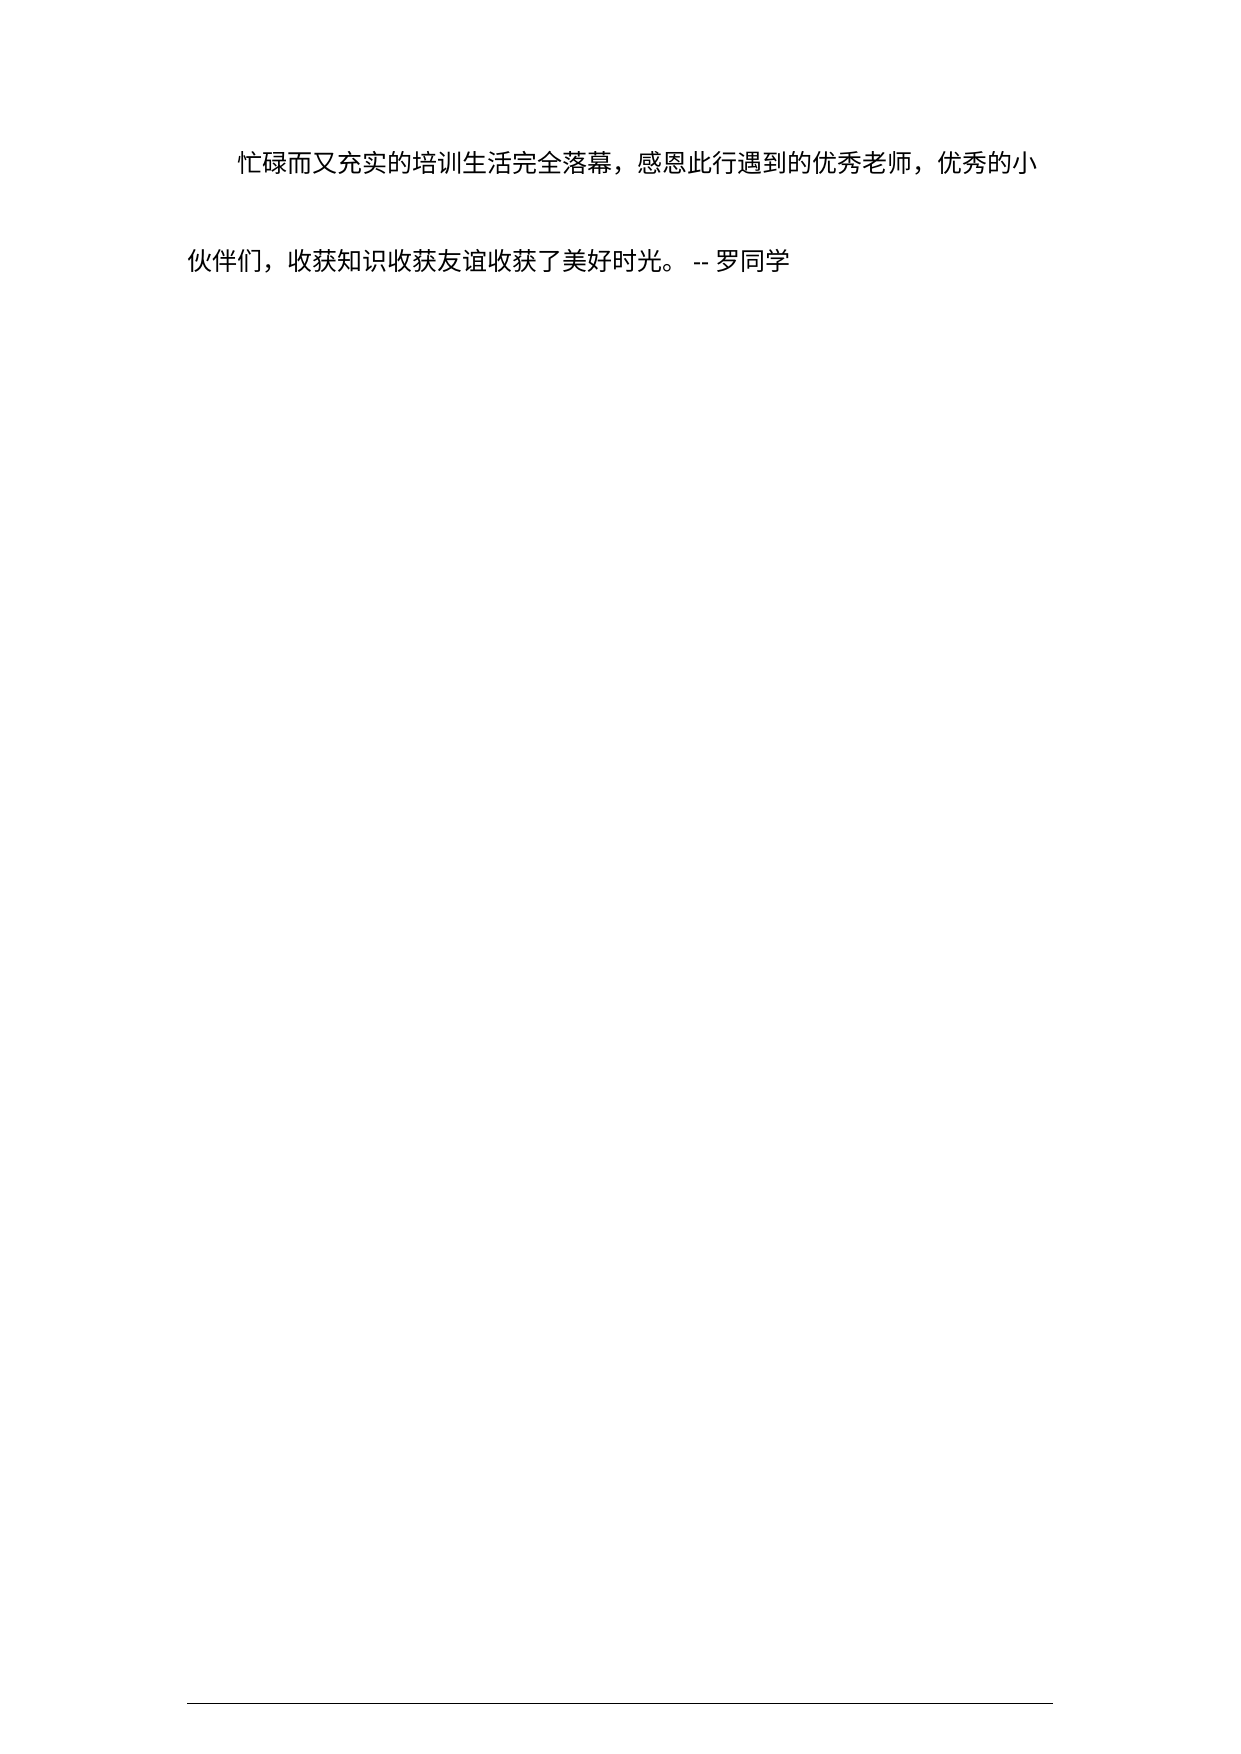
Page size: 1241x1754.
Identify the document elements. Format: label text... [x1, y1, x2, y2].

text 忙碌而又充实的培训生活完全落幕，感恩此行遇到的优秀老师，优秀的小伙伴们，收获知识收获友谊收获了美好时光。 -- 罗同学 [187, 129, 1053, 292]
